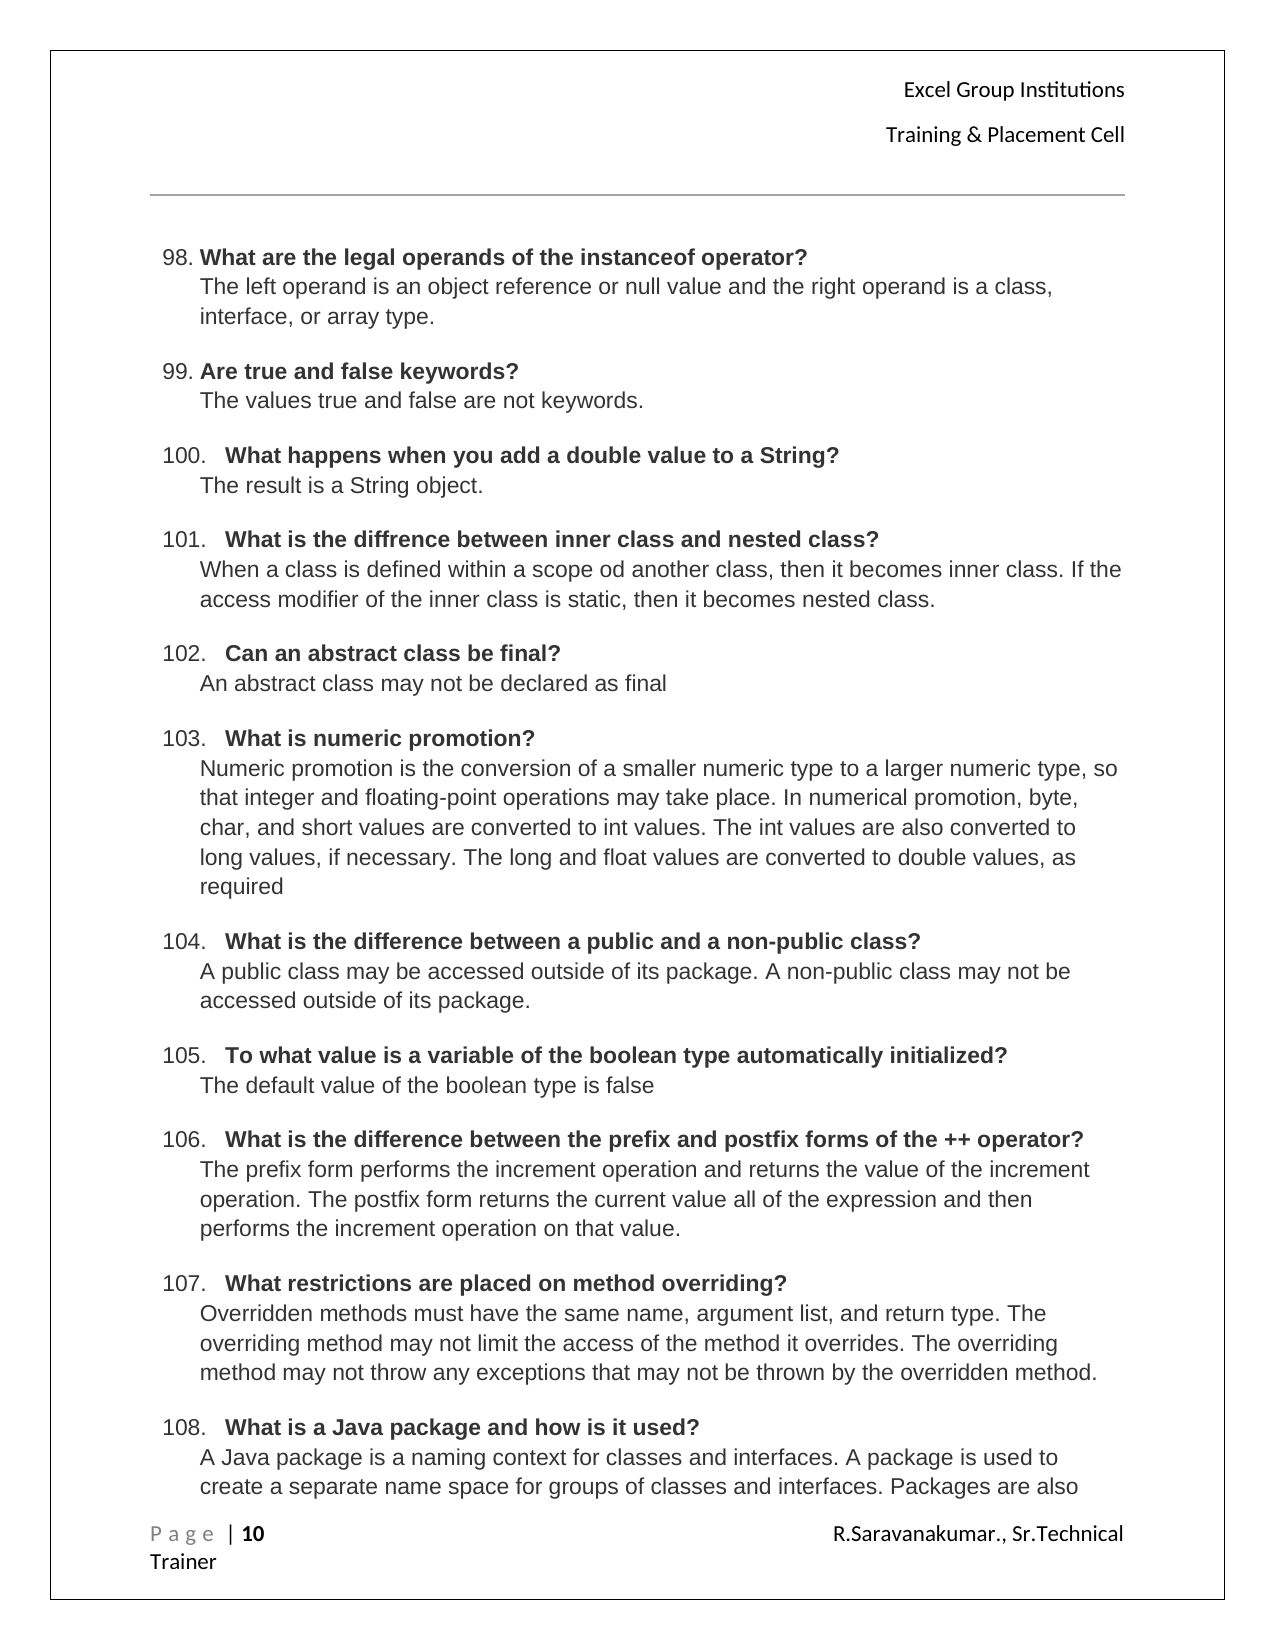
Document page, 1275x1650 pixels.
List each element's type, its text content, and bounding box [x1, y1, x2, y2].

list Can an abstract class be final? An abstract class may not be declared as final [162, 637, 1125, 696]
list What is numeric promotion? Numeric promotion is the conversion of a smaller numeric type to a larger numeric type, so that integer and floating-point operations may take place. In numerical promotion, byte, char, and short values are converted to int values. The int values are also converted to long values, if necessary. The long and float values are converted to double values, as required [162, 721, 1125, 899]
list Are true and false keywords? The values true and false are not keywords. [162, 354, 1125, 414]
list What is the difference between the prefix and postfix forms of the ++ operator? The prefix form performs the increment operation and returns the value of the increment operation. The postfix form returns the current value all of the expression and then performs the increment operation on that value. [162, 1123, 1125, 1242]
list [162, 1411, 1125, 1499]
list What happens when you add a double value to a String? The result is a String object. [162, 439, 1125, 498]
list What is the difference between a public and a non-public class? A public class may be accessed outside of its package. A non-public class may not be accessed outside of its package. [162, 924, 1125, 1014]
list What are the legal operands of the instanceof operator? The left operand is an object reference or null value and the right operand is a class, interface, or array type. [162, 240, 1125, 329]
list What is the diffrence between inner class and nested class? When a class is defined within a scope od another class, then it becomes inner class. If the access modifier of the inner class is static, then it becomes nested class. [162, 523, 1125, 612]
list To what value is a variable of the boolean type automatically initialized? The default value of the boolean type is false [162, 1039, 1125, 1098]
list What restrictions are placed on method overriding? Overridden methods must have the same name, argument list, and return type. The overriding method may not limit the access of the method it overrides. The overriding method may not throw any exceptions that may not be thrown by the overridden method. [162, 1267, 1125, 1386]
